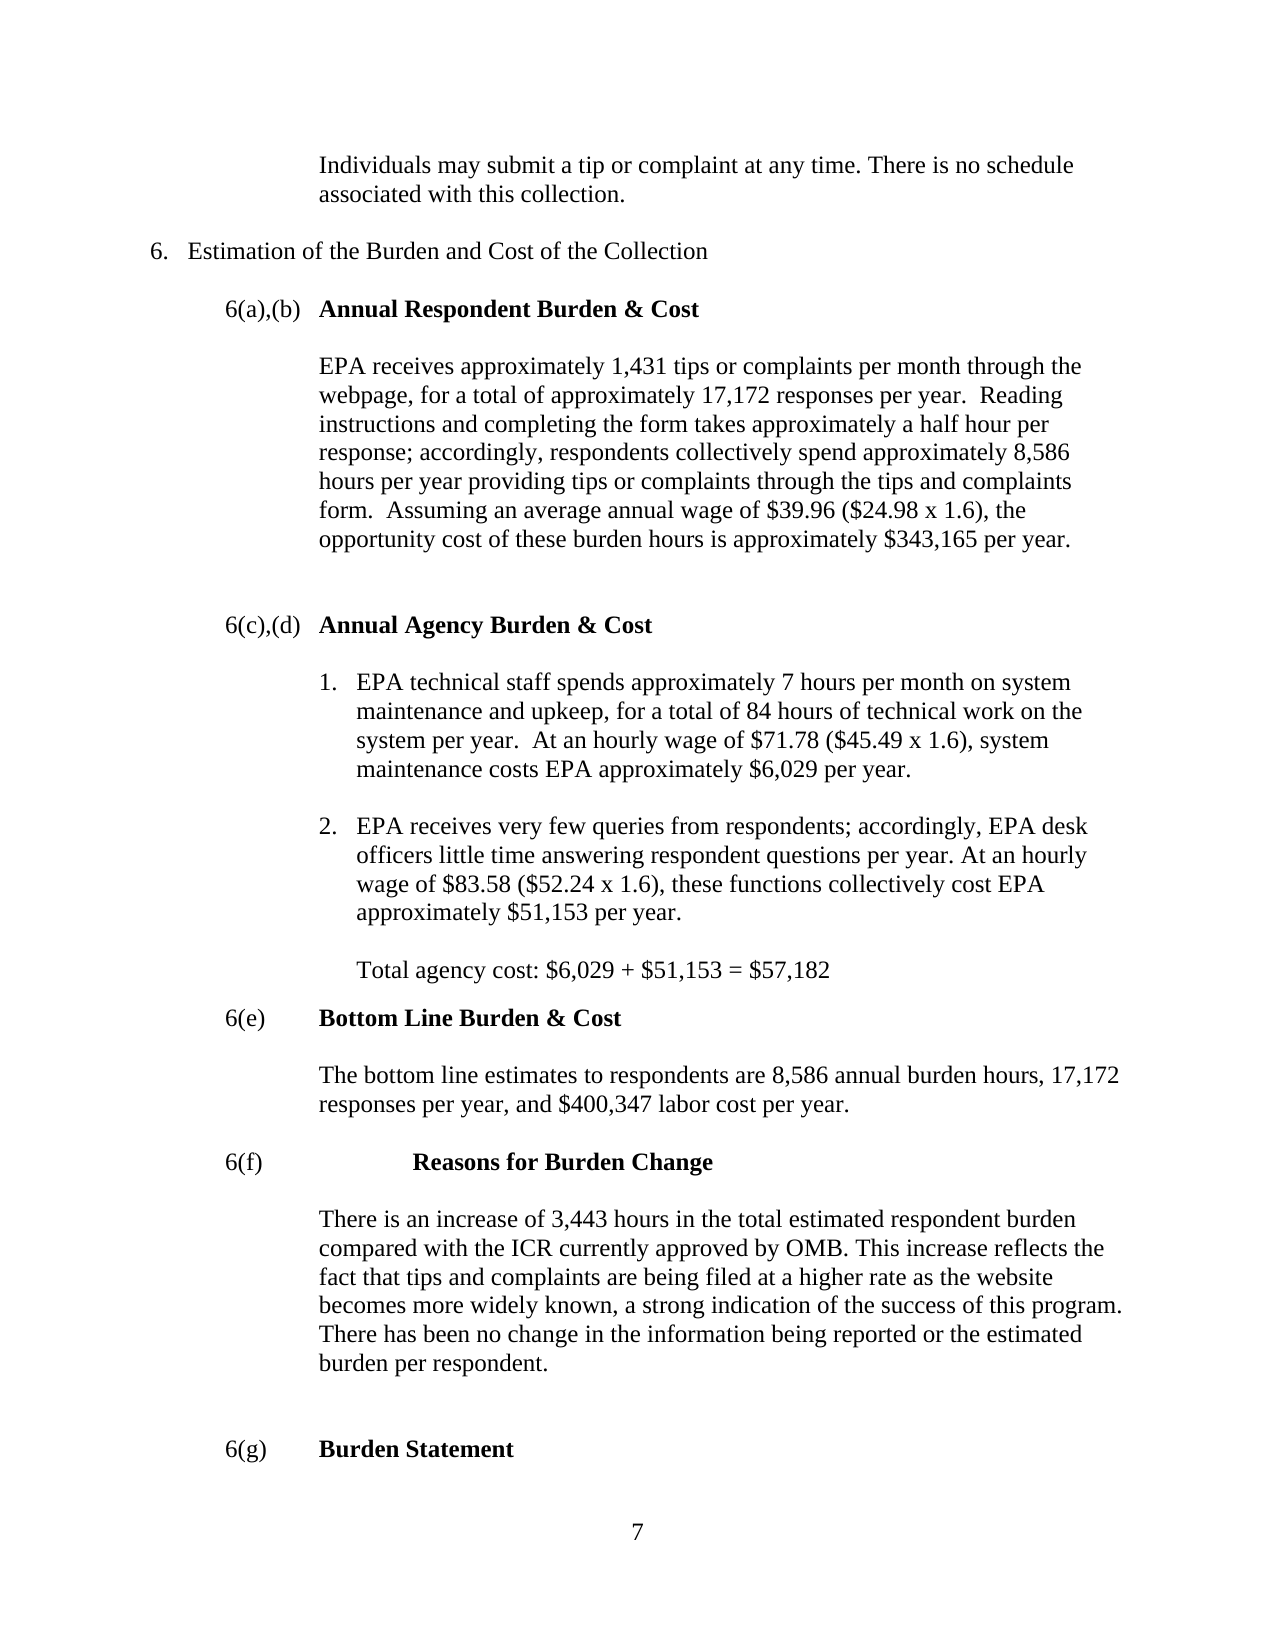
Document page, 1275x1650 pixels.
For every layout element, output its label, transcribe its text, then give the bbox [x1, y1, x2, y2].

list 6. Estimation of the Burden and Cost of the Collection [150, 236, 1125, 265]
text The bottom line estimates to respondents are 8,586 annual burden hours, 17,172 responses per year, and $400,347 labor cost per year. [319, 1060, 1125, 1118]
text EPA receives approximately 1,431 tips or complaints per month through the webpage, for a total of approximately 17,172 responses per year. Reading instructions and completing the form takes approximately a half hour per response; accordingly, respondents collectively spend approximately 8,586 hours per year providing tips or complaints through the tips and complaints form. Assuming an average annual wage of $39.96 ($24.98 x 1.6), the opportunity cost of these burden hours is approximately $343,165 per year. [319, 351, 1125, 552]
list 6(g) Burden Statement [150, 1434, 1125, 1463]
list 6(f) Reasons for Burden Change [150, 1147, 1125, 1175]
text There is an increase of 3,443 hours in the total estimated respondent burden compared with the ICR currently approved by OMB. This increase reflects the fact that tips and complaints are being filed at a higher rate as the website becomes more widely known, a strong indication of the success of this program. There has been no change in the information being reported or the estimated burden per respondent. [319, 1204, 1125, 1377]
text Total agency cost: $6,029 + $51,153 = $57,182 [356, 955, 1125, 984]
text Individuals may submit a tip or complaint at any time. There is no schedule associated with this collection. [319, 150, 1125, 207]
list 6(e) Bottom Line Burden & Cost [150, 1003, 1125, 1032]
list 6(a),(b) Annual Respondent Burden & Cost [150, 294, 1125, 322]
list EPA receives very few queries from respondents; accordingly, EPA desk officers little time answering respondent questions per year. At an hourly wage of $83.58 ($52.24 x 1.6), these functions collectively cost EPA approximately $51,153 per year. [319, 811, 1125, 926]
list 6(c),(d) Annual Agency Burden & Cost [150, 610, 1125, 639]
list EPA technical staff spends approximately 7 hours per month on system maintenance and upkeep, for a total of 84 hours of technical work on the system per year. At an hourly wage of $71.78 ($45.49 x 1.6), system maintenance costs EPA approximately $6,029 per year. [319, 667, 1125, 782]
